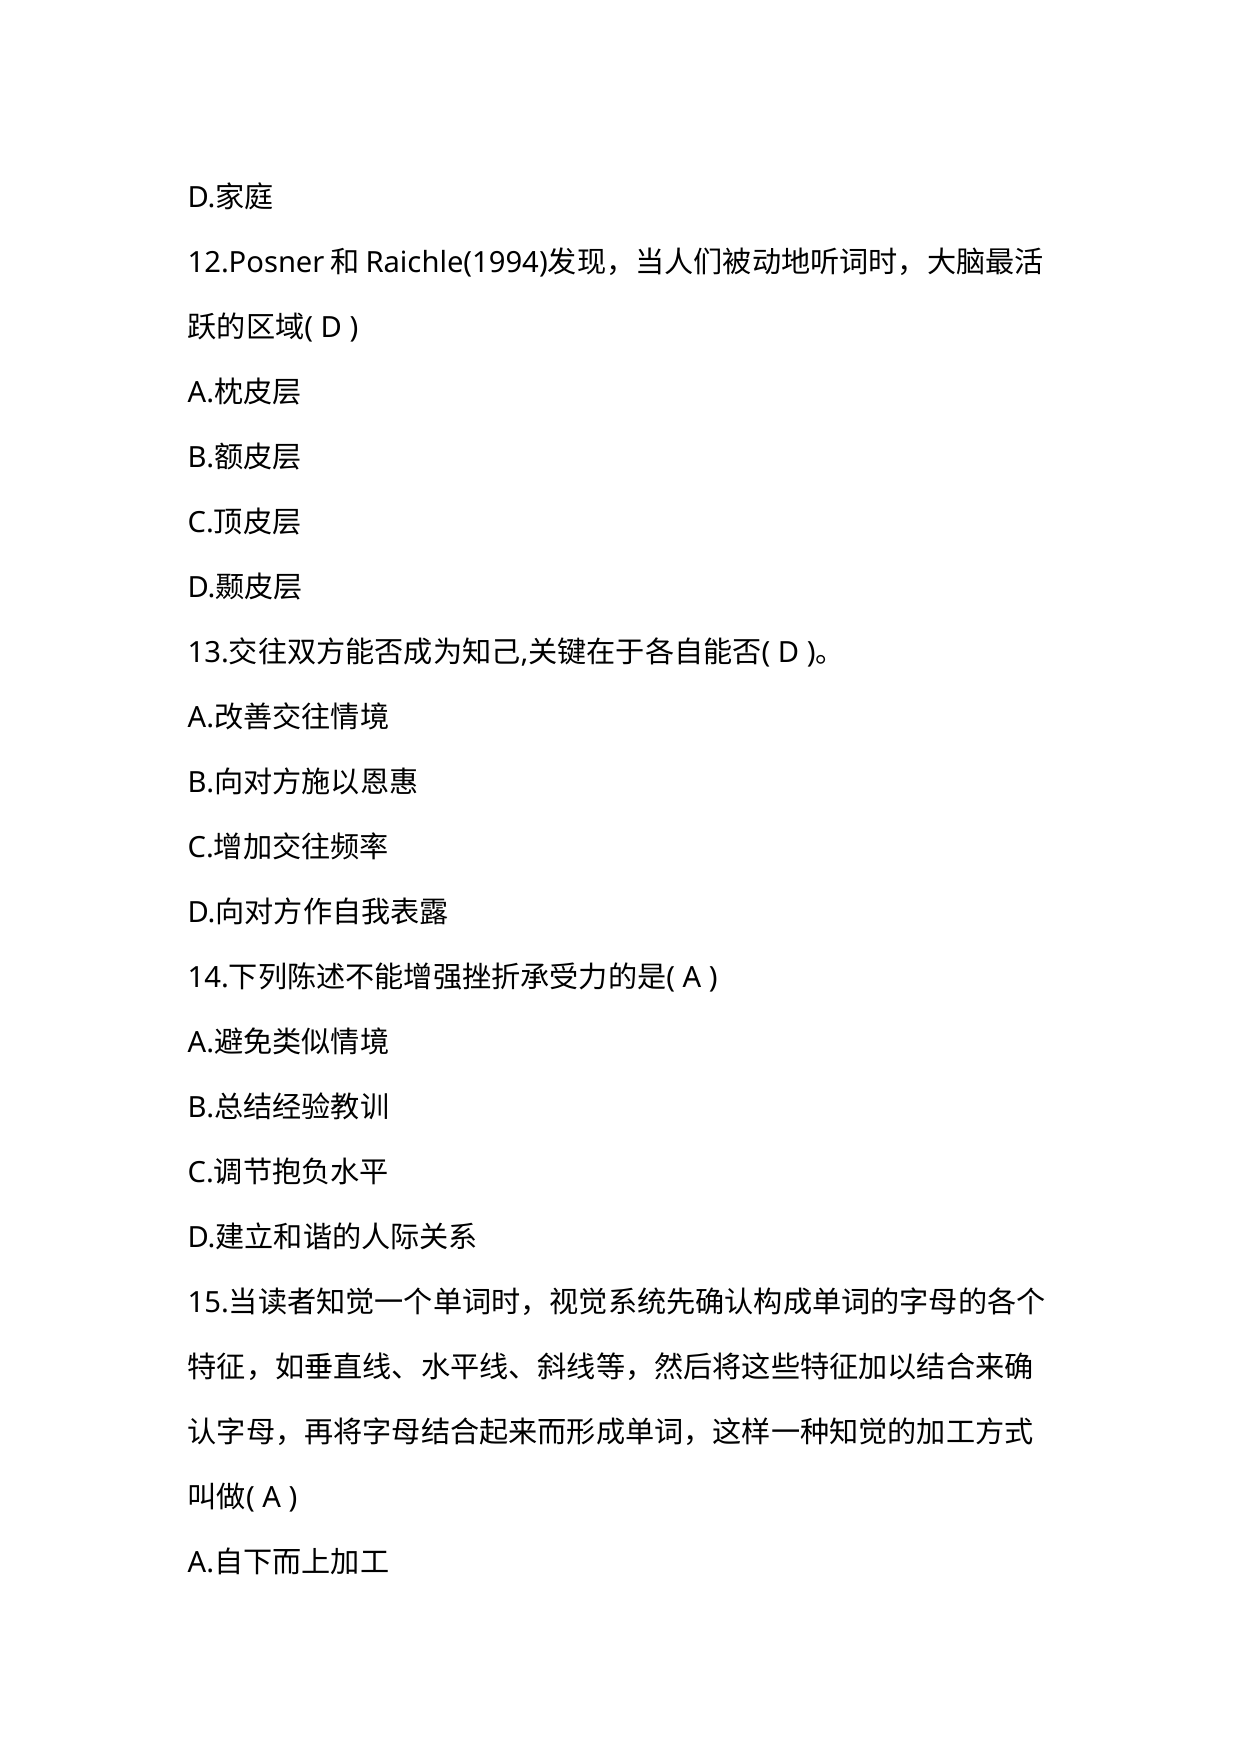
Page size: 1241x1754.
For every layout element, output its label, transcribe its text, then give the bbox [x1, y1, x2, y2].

text D.颞皮层 [187, 552, 1053, 617]
text A.避免类似情境 [187, 1007, 1053, 1072]
text C.顶皮层 [187, 487, 1053, 552]
text C.增加交往频率 [187, 812, 1053, 877]
text C.调节抱负水平 [187, 1137, 1053, 1202]
text A.枕皮层 [187, 357, 1053, 422]
text D.建立和谐的人际关系 [187, 1202, 1053, 1267]
text 12.Posner和Raichle(1994)发现，当人们被动地听词时，大脑最活跃的区域( D ) [187, 227, 1053, 357]
text B.向对方施以恩惠 [187, 747, 1053, 812]
text A.改善交往情境 [187, 682, 1053, 747]
text 13.交往双方能否成为知己,关键在于各自能否( D )。 [187, 617, 1053, 682]
text D.向对方作自我表露 [187, 877, 1053, 942]
text 15.当读者知觉一个单词时，视觉系统先确认构成单词的字母的各个特征，如垂直线、水平线、斜线等，然后将这些特征加以结合来确认字母，再将字母结合起来而形成单词，这样一种知觉的加工方式叫做( A ) [187, 1267, 1053, 1527]
text B.总结经验教训 [187, 1072, 1053, 1137]
text B.额皮层 [187, 422, 1053, 487]
text D.家庭 [187, 162, 1053, 227]
text 14.下列陈述不能增强挫折承受力的是( A ) [187, 942, 1053, 1007]
text A.自下而上加工 [187, 1527, 1053, 1592]
